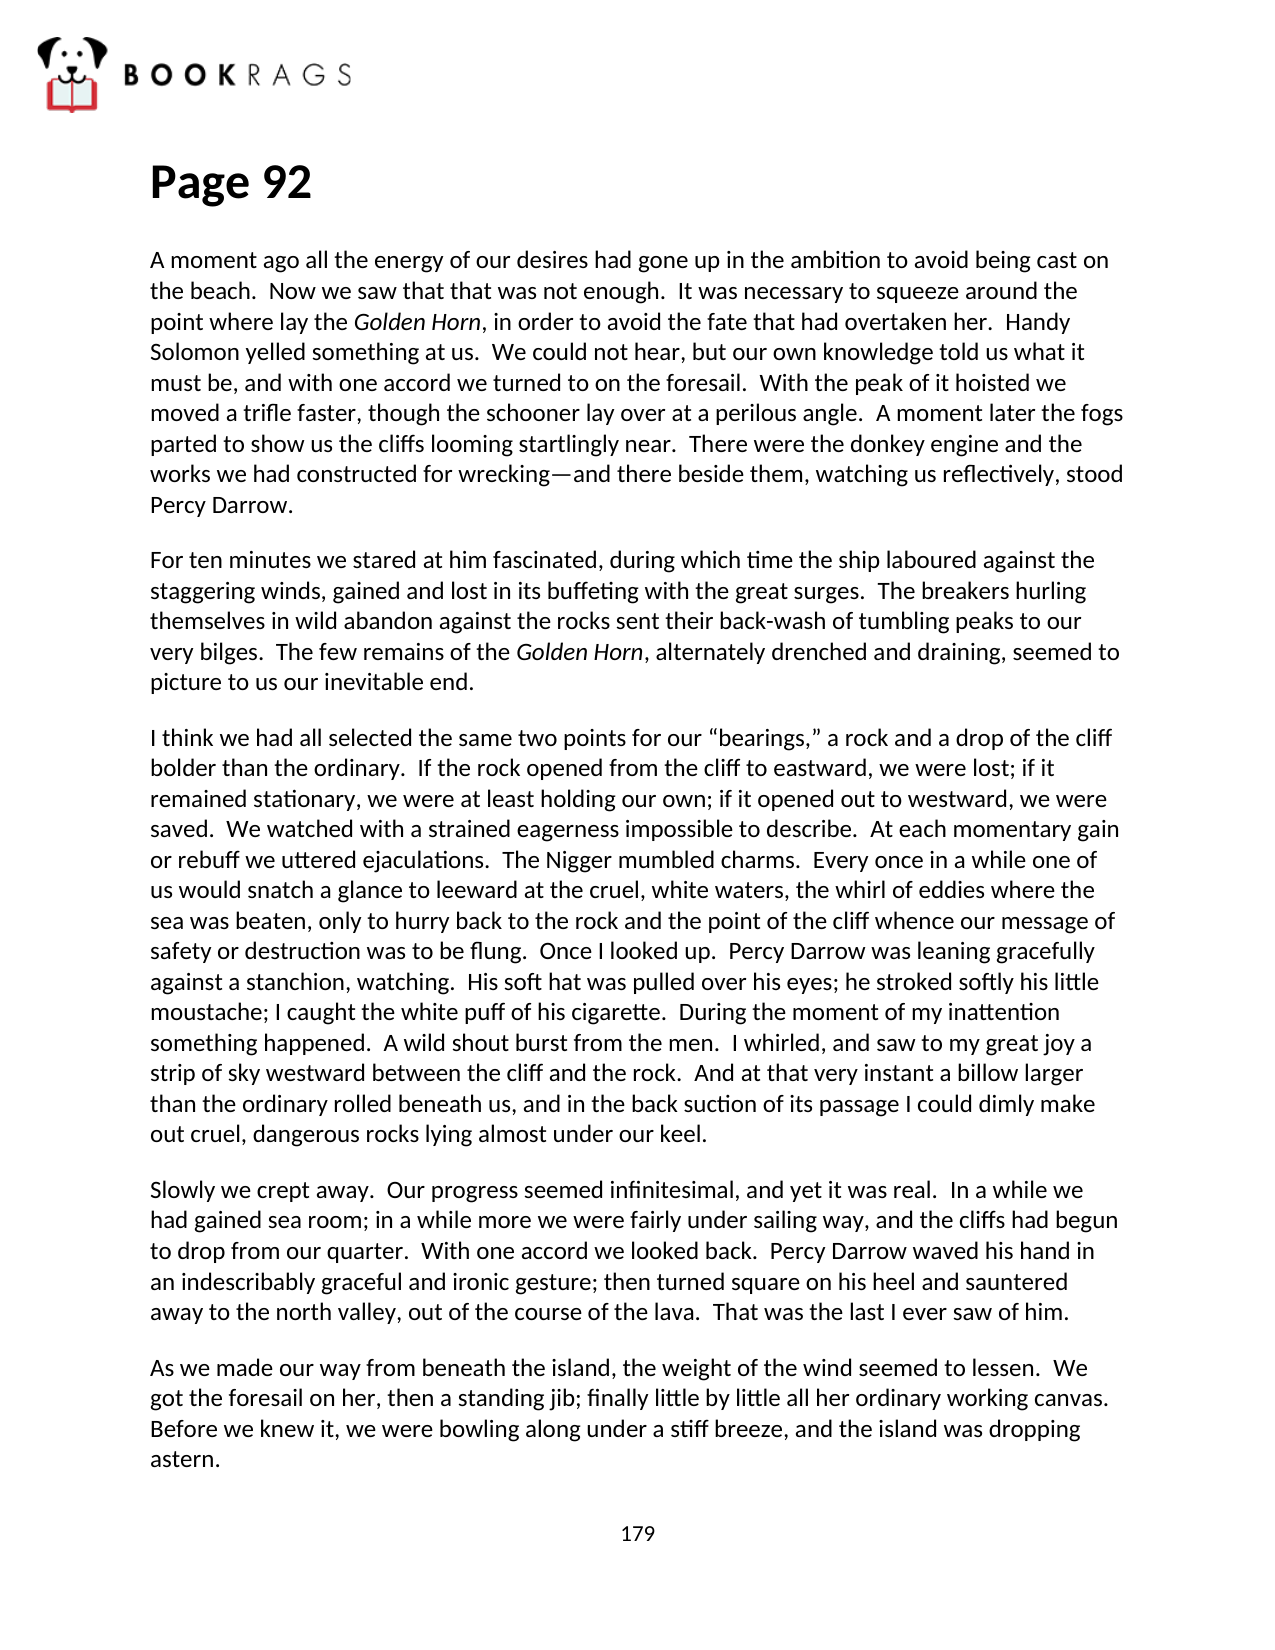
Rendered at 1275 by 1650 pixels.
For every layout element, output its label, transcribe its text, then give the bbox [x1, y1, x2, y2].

text Slowly we crept away. Our progress seemed infinitesimal, and yet it was real. In a while we had gained sea room; in a while more we were fairly under sailing way, and the cliffs had begun to drop from our quarter. With one accord we looked back. Percy Darrow waved his hand in an indescribably graceful and ironic gesture; then turned square on his heel and sauntered away to the north valley, out of the course of the lava. That was the last I ever saw of him. [150, 1174, 1125, 1327]
picture [37, 37, 351, 113]
text A moment ago all the energy of our desires had gone up in the ambition to avoid being cast on the beach. Now we saw that that was not enough. It was necessary to squeeze around the point where lay the Golden Horn, in order to avoid the fate that had overtaken her. Handy Solomon yelled something at us. We could not hear, but our own knowledge told us what it must be, and with one accord we turned to on the foresail. With the peak of it hoisted we moved a trifle faster, though the schooner lay over at a perilous angle. A moment later the fogs parted to show us the cliffs looming startlingly near. There were the donkey engine and the works we had constructed for wrecking—­and there beside them, watching us reflectively, stood Percy Darrow. [150, 244, 1125, 519]
text I think we had all selected the same two points for our “bearings,” a rock and a drop of the cliff bolder than the ordinary. If the rock opened from the cliff to eastward, we were lost; if it remained stationary, we were at least holding our own; if it opened out to westward, we were saved. We watched with a strained eagerness impossible to describe. At each momentary gain or rebuff we uttered ejaculations. The Nigger mumbled charms. Every once in a while one of us would snatch a glance to leeward at the cruel, white waters, the whirl of eddies where the sea was beaten, only to hurry back to the rock and the point of the cliff whence our message of safety or destruction was to be flung. Once I looked up. Percy Darrow was leaning gracefully against a stanchion, watching. His soft hat was pulled over his eyes; he stroked softly his little moustache; I caught the white puff of his cigarette. During the moment of my inattention something happened. A wild shout burst from the men. I whirled, and saw to my great joy a strip of sky westward between the cliff and the rock. And at that very instant a billow larger than the ordinary rolled beneath us, and in the back suction of its passage I could dimly make out cruel, dangerous rocks lying almost under our keel. [150, 722, 1125, 1149]
text For ten minutes we stared at him fascinated, during which time the ship laboured against the staggering winds, gained and lost in its buffeting with the great surges. The breakers hurling themselves in wild abandon against the rocks sent their back-wash of tumbling peaks to our very bilges. The few remains of the Golden Horn, alternately drenched and draining, seemed to picture to us our inevitable end. [150, 544, 1125, 697]
text As we made our way from beneath the island, the weight of the wind seemed to lessen. We got the foresail on her, then a standing jib; finally little by little all her ordinary working canvas. Before we knew it, we were bowling along under a stiff breeze, and the island was dropping astern. [150, 1352, 1125, 1474]
text Page 92 [150, 150, 1125, 211]
